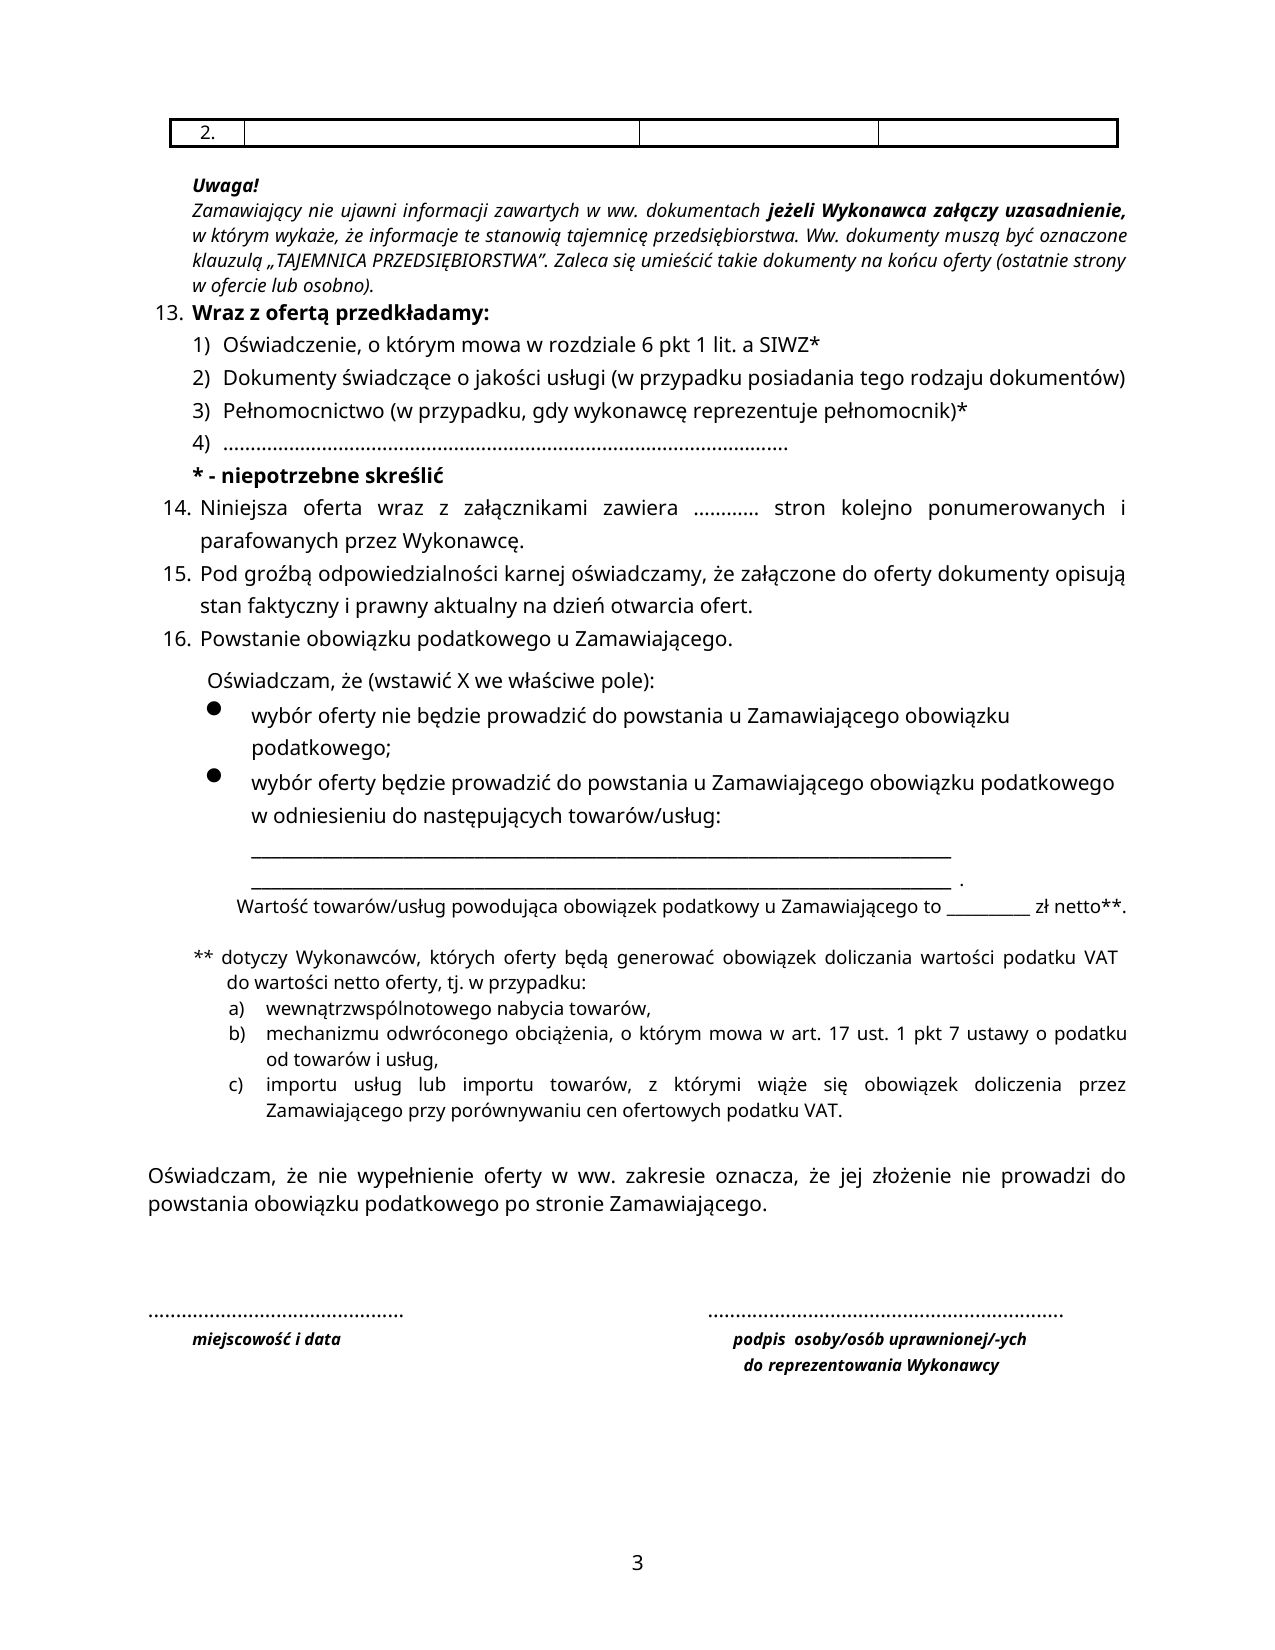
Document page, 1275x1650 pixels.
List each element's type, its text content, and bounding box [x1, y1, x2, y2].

text Oświadczam, że (wstawić X we właściwe pole): [207, 667, 1127, 695]
list Niniejsza oferta wraz z załącznikami zawiera ………… stron kolejno ponumerowanych i parafowanych przez Wykonawcę. [162, 493, 1127, 554]
list Pełnomocnictwo (w przypadku, gdy wykonawcę reprezentuje pełnomocnik)* [192, 396, 1127, 424]
list Oświadczenie, o którym mowa w rozdziale 6 pkt 1 lit. a SIWZ* [192, 331, 1127, 359]
text Zamawiający nie ujawni informacji zawartych w ww. dokumentach jeżeli Wykonawca załączy uzasadnienie, w którym wykaże, że informacje te stanowią tajemnicę przedsiębiorstwa. Ww. dokumenty muszą być oznaczone klauzulą „TAJEMNICA PRZEDSIĘBIORSTWA”. Zaleca się umieścić takie dokumenty na końcu oferty (ostatnie strony w ofercie lub osobno). [192, 198, 1127, 298]
table_cell 2. [172, 121, 244, 145]
list …………………………………………………………………………………………. [192, 428, 1127, 457]
list Dokumenty świadczące o jakości usługi (w przypadku posiadania tego rodzaju dokumentów) [192, 363, 1127, 392]
list wewnątrzwspólnotowego nabycia towarów, [228, 995, 1127, 1021]
list wybór oferty nie będzie prowadzić do powstania u Zamawiającego obowiązku podatkowego; [207, 695, 1127, 761]
text Oświadczam, że nie wypełnienie oferty w ww. zakresie oznacza, że jej złożenie nie prowadzi do powstania obowiązku podatkowego po stronie Zamawiającego. [148, 1161, 1127, 1218]
text ** dotyczy Wykonawców, których oferty będą generować obowiązek doliczania wartości podatku VAT do wartości netto oferty, tj. w przypadku: [192, 944, 1127, 995]
text .............................................. ................................................................ miejscowość i data podpis osoby/osób uprawnionej/-ych [148, 1296, 1127, 1350]
table_cell [245, 121, 639, 145]
text Wartość towarów/usług powodująca obowiązek podatkowy u Zamawiającego to __________ zł netto**. [236, 893, 1127, 944]
text do reprezentowania Wykonawcy [103, 1353, 1166, 1376]
list wybór oferty będzie prowadzić do powstania u Zamawiającego obowiązku podatkowego w odniesieniu do następujących towarów/usług: _____________________________________________________________________ _____________________________________________________________________ . [207, 761, 1127, 893]
text * - niepotrzebne skreślić [192, 461, 1127, 489]
text Uwaga! [192, 173, 1127, 198]
list Powstanie obowiązku podatkowego u Zamawiającego. [162, 624, 1127, 652]
list Wraz z ofertą przedkładamy: [154, 298, 1127, 326]
list Pod groźbą odpowiedzialności karnej oświadczamy, że załączone do oferty dokumenty opisują stan faktyczny i prawny aktualny na dzień otwarcia ofert. [162, 559, 1127, 620]
table_cell [879, 121, 1116, 145]
list importu usług lub importu towarów, z którymi wiąże się obowiązek doliczenia przez Zamawiającego przy porównywaniu cen ofertowych podatku VAT. [228, 1072, 1127, 1123]
table_cell [640, 121, 878, 145]
list mechanizmu odwróconego obciążenia, o którym mowa w art. 17 ust. 1 pkt 7 ustawy o podatku od towarów i usług, [228, 1021, 1127, 1072]
